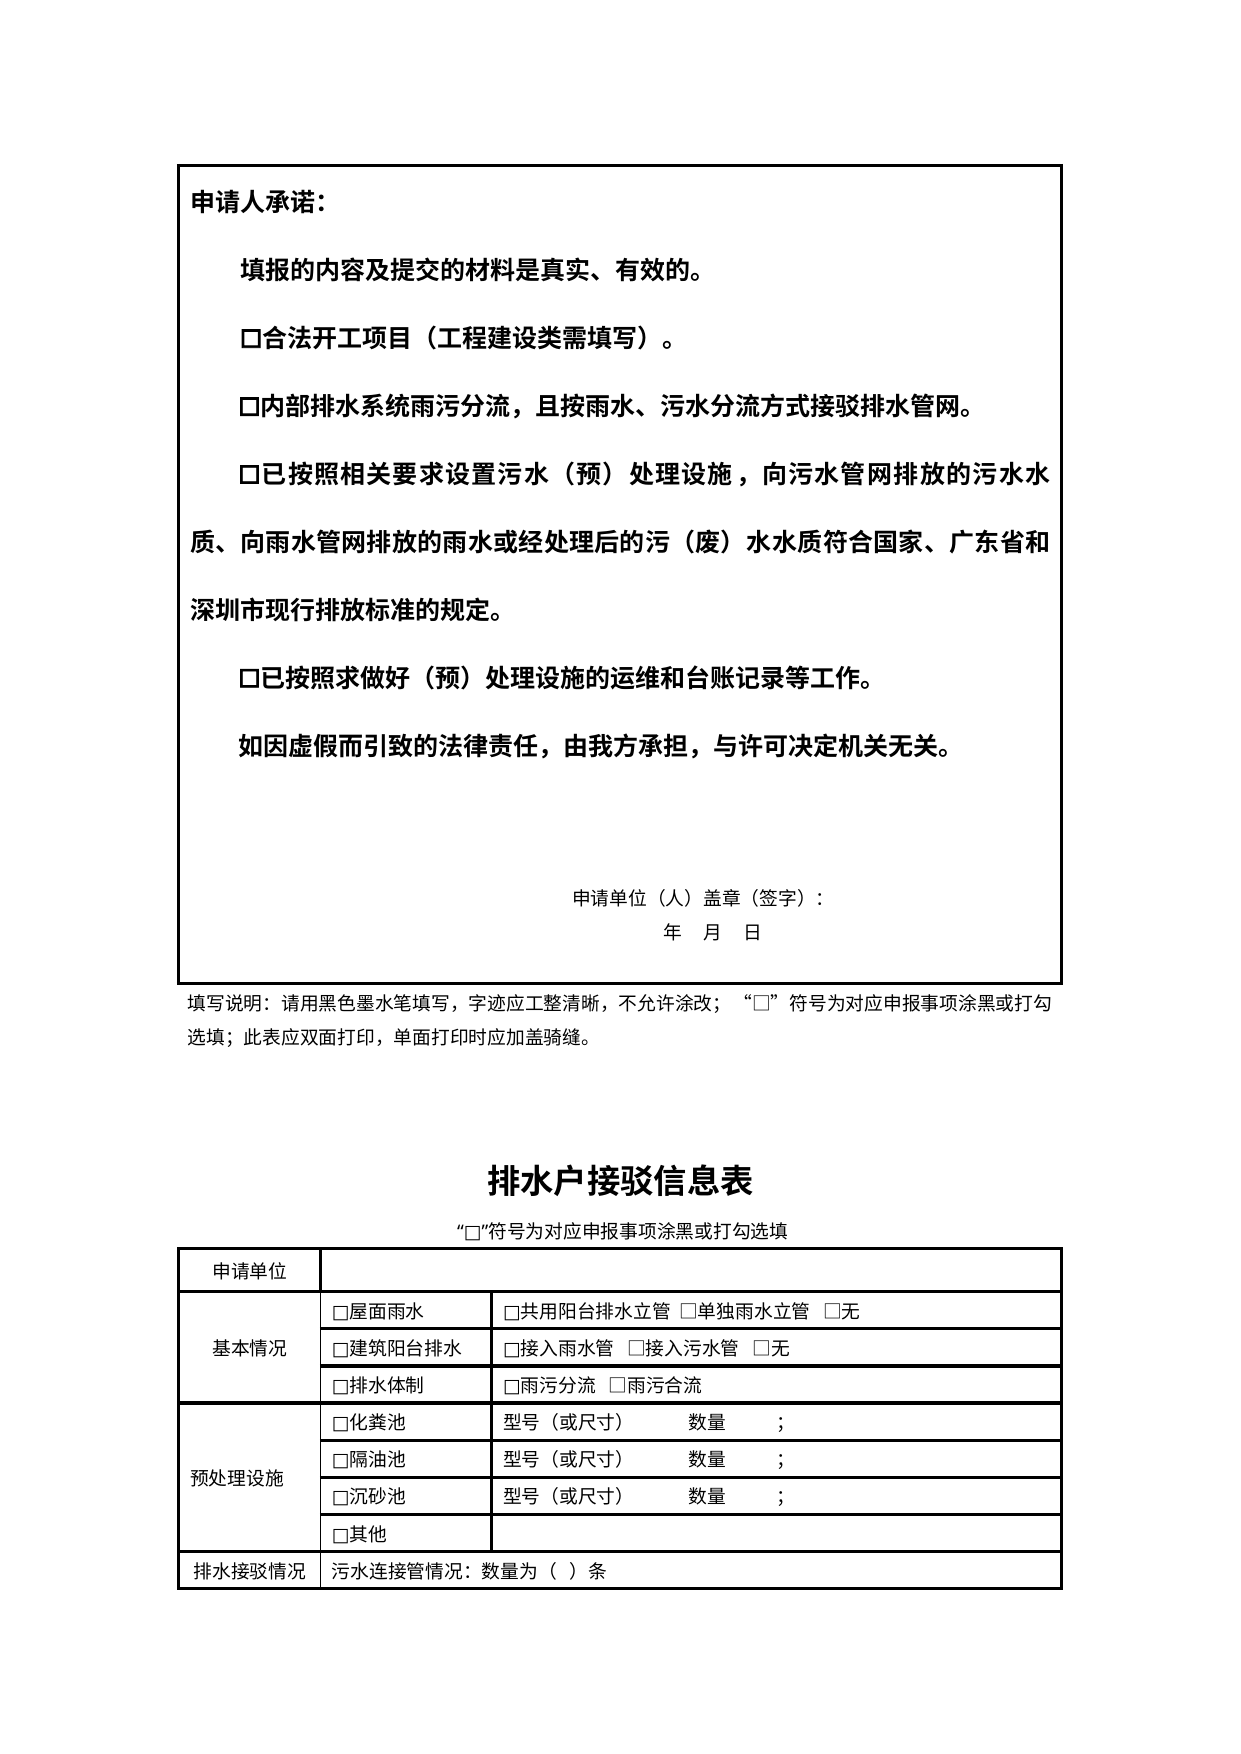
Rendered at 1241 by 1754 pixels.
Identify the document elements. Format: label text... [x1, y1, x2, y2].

table_cell 型号（或尺寸） 数量 ； [493, 1479, 1060, 1513]
table_cell □屋面雨水 [321, 1293, 490, 1327]
table_cell □排水体制 [321, 1368, 490, 1401]
table_cell □隔油池 [321, 1442, 490, 1476]
table_cell □建筑阳台排水 [321, 1330, 490, 1364]
table_cell 型号（或尺寸） 数量 ； [493, 1442, 1060, 1476]
text 填写说明：请用黑色墨水笔填写，字迹应工整清晰，不允许涂改；“□”符号为对应申报事项涂黑或打勾选填；此表应双面打印，单面打印时应加盖骑缝。 [187, 985, 1053, 1053]
table_cell [493, 1516, 1060, 1550]
table_header [322, 1250, 1060, 1290]
table_cell 型号（或尺寸） 数量 ； [493, 1405, 1060, 1438]
text “□”符号为对应申报事项涂黑或打勾选填 [187, 1213, 1053, 1247]
table_header 申请单位 [180, 1250, 319, 1290]
table_cell □化粪池 [321, 1405, 490, 1438]
table_cell 预处理设施 [180, 1405, 320, 1550]
table_cell □其他 [321, 1516, 490, 1550]
table_cell □共用阳台排水立管 □单独雨水立管 □无 [493, 1293, 1060, 1327]
text 排水户接驳信息表 [187, 1145, 1053, 1213]
table_cell □沉砂池 [321, 1479, 490, 1513]
table_cell □雨污分流 □雨污合流 [493, 1368, 1060, 1401]
table_cell 污水连接管情况：数量为（ ）条 [321, 1553, 1060, 1587]
table_cell □接入雨水管 □接入污水管 □无 [493, 1330, 1060, 1364]
table_cell 申请人承诺： 填报的内容及提交的材料是真实、有效的。 合法开工项目（工程建设类需填写）。 内部排水系统雨污分流，且按雨水、污水分流方式接驳排水管网。 已按照相关要求设置污水（预）处理设施，向污水管网排放的污水水质、向雨水管网排放的雨水或经处理后的污（废）水水质符合国家、广东省和深圳市现行排放标准的规定。 已按照求做好（预）处理设施的运维和台账记录等工作。 如因虚假而引致的法律责任，由我方承担，与许可决定机关无关。 申请单位（人）盖章（签字）： 年 月 日 [180, 167, 1060, 982]
table_cell 基本情况 [180, 1293, 320, 1401]
table_cell 排水接驳情况 [180, 1553, 320, 1587]
